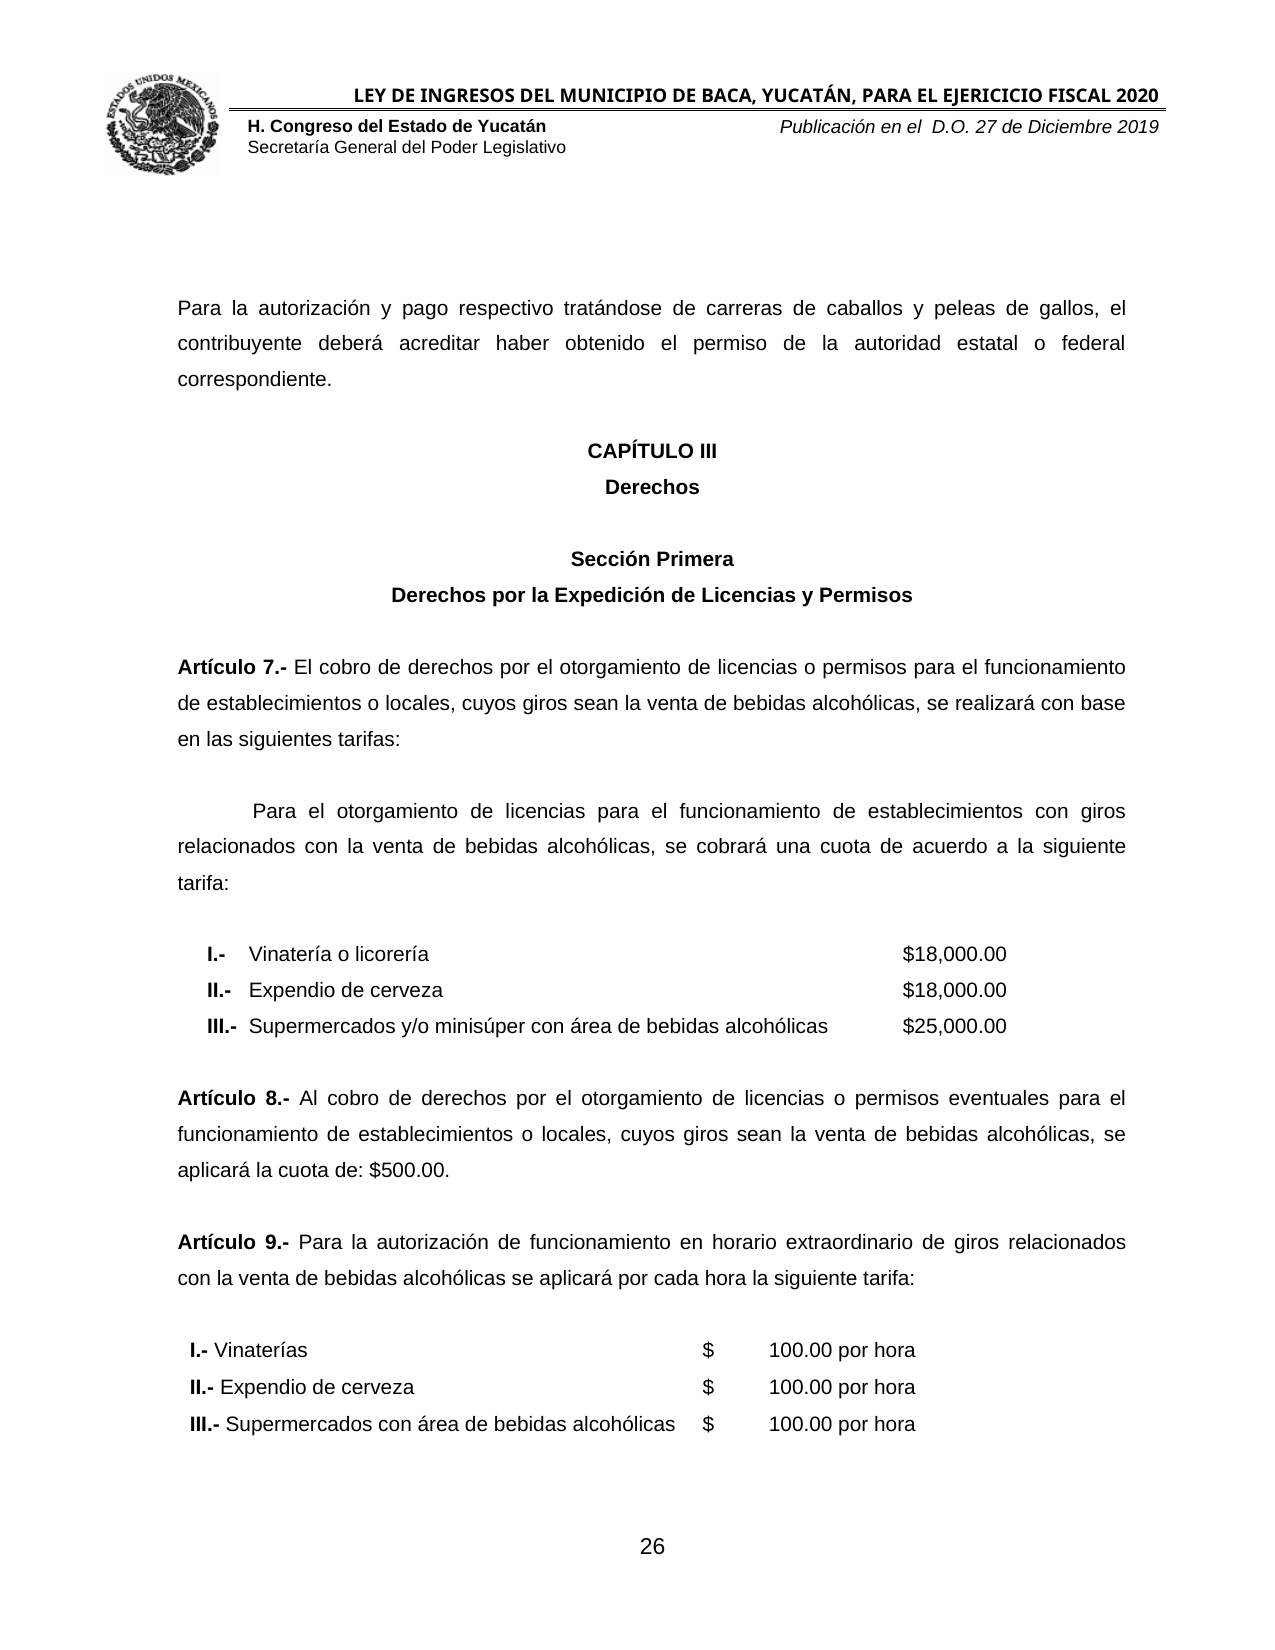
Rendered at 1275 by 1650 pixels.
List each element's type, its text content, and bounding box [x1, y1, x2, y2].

text Artículo 7.- El cobro de derechos por el otorgamiento de licencias o permisos para el funcionamiento de establecimientos o locales, cuyos giros sean la venta de bebidas alcohólicas, se realizará con base en las siguientes tarifas: [177, 655, 1127, 751]
text Para la autorización y pago respectivo tratándose de carreras de caballos y peleas de gallos, el contribuyente deberá acreditar haber obtenido el permiso de la autoridad estatal o federal correspondiente. [177, 295, 1127, 391]
table_header I.- Vinaterías [190, 1338, 702, 1374]
table_cell 100.00 por hora [769, 1412, 955, 1449]
table_cell 100.00 por hora [769, 1375, 955, 1412]
table_cell $ [702, 1375, 769, 1412]
text Derechos [177, 475, 1127, 499]
table_header 100.00 por hora [769, 1338, 955, 1374]
table_cell $ [702, 1412, 769, 1449]
text CAPÍTULO III [177, 439, 1127, 463]
text II.- Expendio de cerveza $18,000.00 [207, 978, 1127, 1002]
text Sección Primera [177, 547, 1127, 571]
text I.- Vinatería o licorería $18,000.00 [207, 942, 1127, 966]
text Artículo 9.- Para la autorización de funcionamiento en horario extraordinario de giros relacionados con la venta de bebidas alcohólicas se aplicará por cada hora la siguiente tarifa: [177, 1230, 1127, 1289]
text Para el otorgamiento de licencias para el funcionamiento de establecimientos con giros relacionados con la venta de bebidas alcohólicas, se cobrará una cuota de acuerdo a la siguiente tarifa: [177, 798, 1127, 894]
text Artículo 8.- Al cobro de derechos por el otorgamiento de licencias o permisos eventuales para el funcionamiento de establecimientos o locales, cuyos giros sean la venta de bebidas alcohólicas, se aplicará la cuota de: $500.00. [177, 1086, 1127, 1182]
table_header $ [702, 1338, 769, 1374]
table_cell III.- Supermercados con área de bebidas alcohólicas [190, 1412, 702, 1449]
text III.- Supermercados y/o minisúper con área de bebidas alcohólicas $25,000.00 [207, 1014, 1127, 1038]
table_cell II.- Expendio de cerveza [190, 1375, 702, 1412]
text Derechos por la Expedición de Licencias y Permisos [177, 583, 1127, 607]
